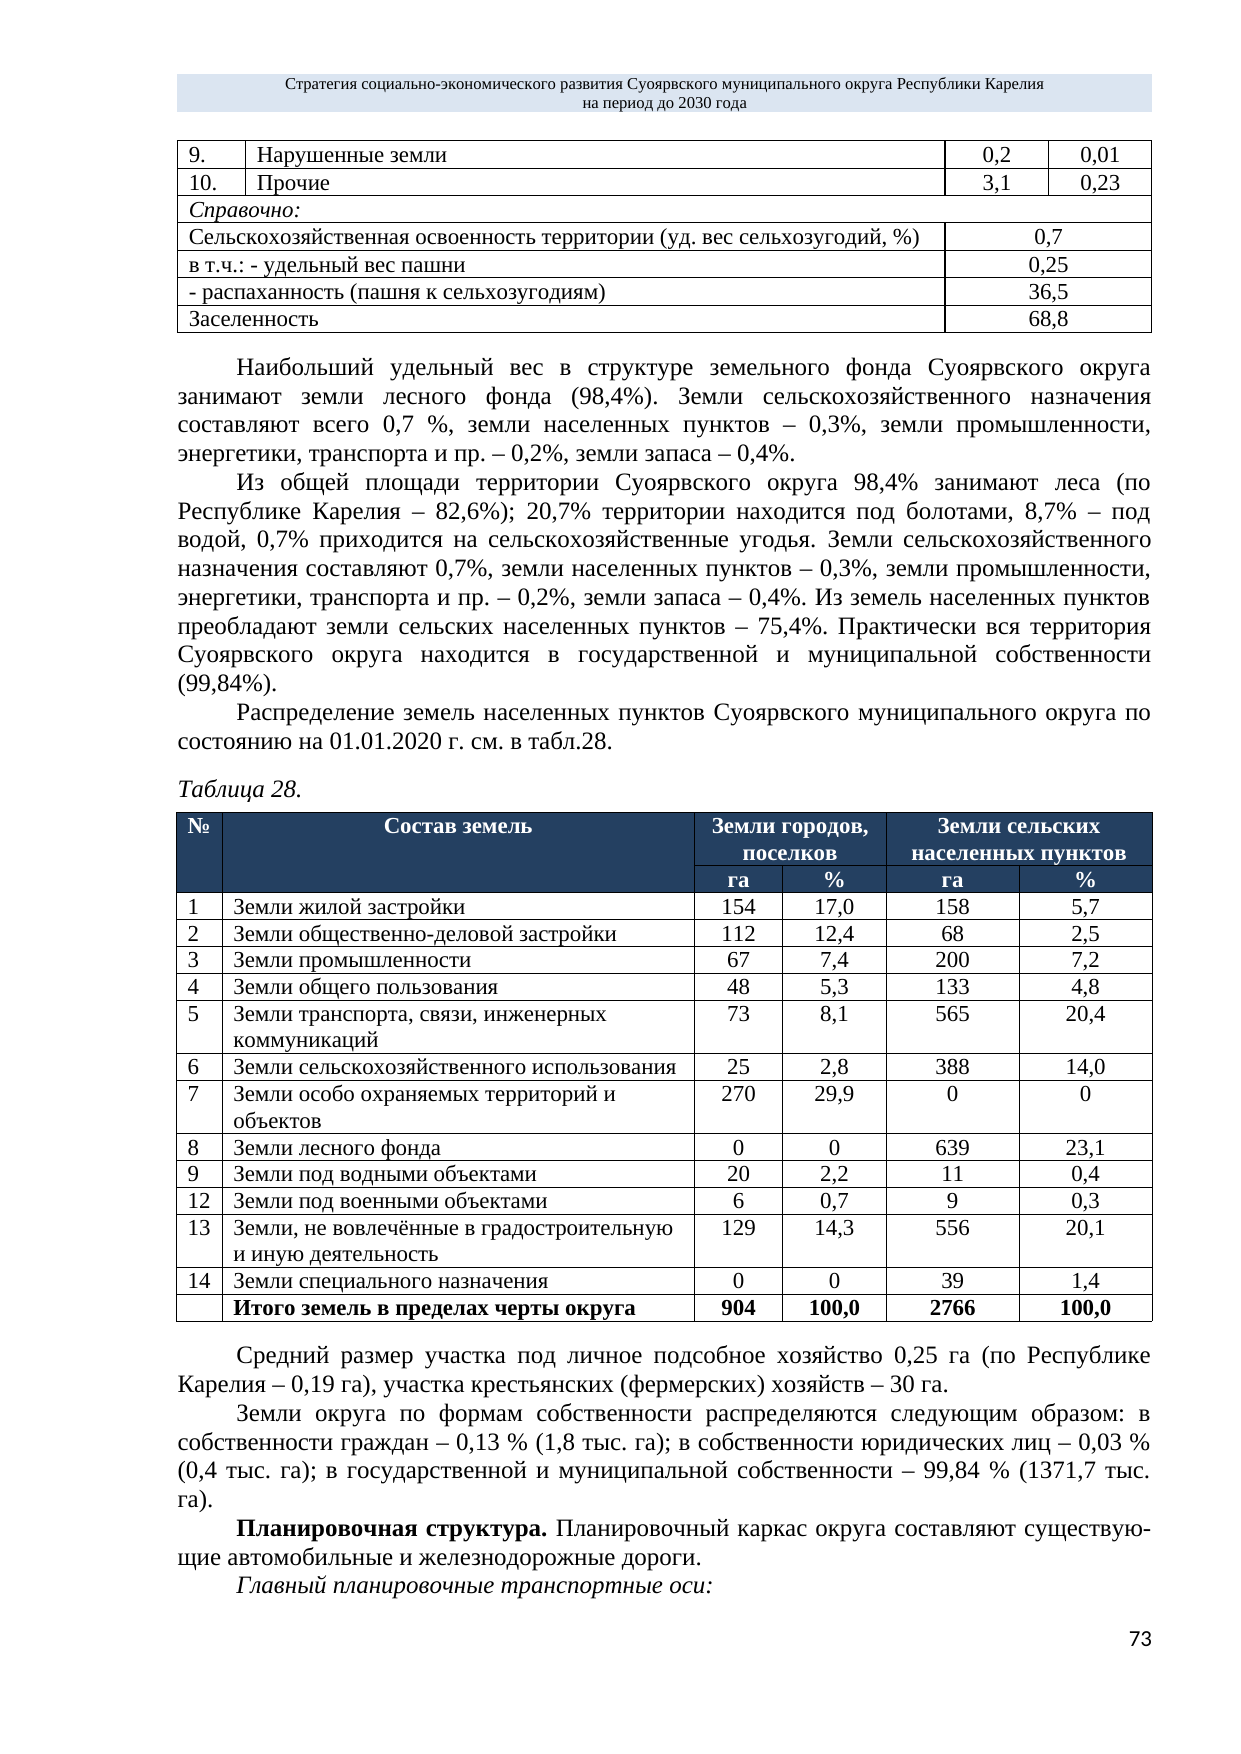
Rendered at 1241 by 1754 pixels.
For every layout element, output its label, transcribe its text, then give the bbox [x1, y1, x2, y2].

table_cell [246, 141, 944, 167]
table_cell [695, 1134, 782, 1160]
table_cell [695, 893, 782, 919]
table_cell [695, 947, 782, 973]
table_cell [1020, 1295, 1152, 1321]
text Земли округа по формам собственности распределяются следующим образом: в собственности граждан – 0,13 % (1,8 тыс. га); в собственности юридических лиц – 0,03 % (0,4 тыс. га); в государственной и муниципальной собственности – 99,84 % (1371,7 тыс. га). [177, 1398, 1152, 1513]
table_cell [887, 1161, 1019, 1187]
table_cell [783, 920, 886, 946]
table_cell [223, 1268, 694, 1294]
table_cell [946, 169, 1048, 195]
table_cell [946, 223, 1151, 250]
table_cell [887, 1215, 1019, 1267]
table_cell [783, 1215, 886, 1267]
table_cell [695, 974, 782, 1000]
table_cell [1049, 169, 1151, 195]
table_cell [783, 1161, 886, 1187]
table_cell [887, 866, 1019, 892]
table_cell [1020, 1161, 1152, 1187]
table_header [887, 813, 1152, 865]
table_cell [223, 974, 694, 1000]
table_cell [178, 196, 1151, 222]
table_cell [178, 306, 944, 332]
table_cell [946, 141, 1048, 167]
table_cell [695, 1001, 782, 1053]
text Планировочная структура. Планировочный каркас округа составляют существую-щие автомобильные и железнодорожные дороги. [177, 1513, 1152, 1570]
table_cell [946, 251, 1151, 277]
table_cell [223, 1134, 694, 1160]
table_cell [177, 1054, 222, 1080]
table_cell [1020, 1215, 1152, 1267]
text Средний размер участка под личное подсобное хозяйство (по Республике Карелия – ), участка крестьянских (фермерских) хозяйств – . [177, 1340, 1152, 1398]
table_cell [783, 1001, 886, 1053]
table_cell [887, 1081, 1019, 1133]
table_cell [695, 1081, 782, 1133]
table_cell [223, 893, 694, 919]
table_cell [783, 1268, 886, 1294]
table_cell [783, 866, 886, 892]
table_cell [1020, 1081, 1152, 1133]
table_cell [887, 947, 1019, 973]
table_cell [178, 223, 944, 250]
text Наибольший удельный вес в структуре земельного фонда Суоярвского округа занимают земли лесного фонда (98,4%). Земли сельскохозяйственного назначения составляют всего 0,7 %, земли населенных пунктов – 0,3%, земли промышленности, энергетики, транспорта и пр. – 0,2%, земли запаса – 0,4%. [177, 352, 1152, 467]
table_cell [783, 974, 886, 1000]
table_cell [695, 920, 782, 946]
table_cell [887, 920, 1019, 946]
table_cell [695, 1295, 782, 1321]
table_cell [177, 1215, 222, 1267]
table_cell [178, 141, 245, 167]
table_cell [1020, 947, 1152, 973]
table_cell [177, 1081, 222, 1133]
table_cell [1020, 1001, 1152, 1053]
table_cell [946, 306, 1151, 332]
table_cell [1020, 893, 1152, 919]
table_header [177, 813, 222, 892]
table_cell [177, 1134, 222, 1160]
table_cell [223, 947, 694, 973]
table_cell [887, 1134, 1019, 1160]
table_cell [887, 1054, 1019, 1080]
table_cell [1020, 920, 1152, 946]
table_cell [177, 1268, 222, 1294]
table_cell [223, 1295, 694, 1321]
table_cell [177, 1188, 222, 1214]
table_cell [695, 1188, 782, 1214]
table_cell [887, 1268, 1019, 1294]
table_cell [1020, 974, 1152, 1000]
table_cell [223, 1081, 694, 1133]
text Распределение земель населенных пунктов Суоярвского муниципального округа по состоянию на 01.01.2020 г. см. в табл.28. [177, 697, 1152, 754]
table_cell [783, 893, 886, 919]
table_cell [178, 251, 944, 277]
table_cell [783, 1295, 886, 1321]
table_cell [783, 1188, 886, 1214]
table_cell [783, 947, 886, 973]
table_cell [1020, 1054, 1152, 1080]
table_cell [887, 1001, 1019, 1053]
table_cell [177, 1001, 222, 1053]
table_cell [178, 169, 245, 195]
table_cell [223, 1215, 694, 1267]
text Главный планировочные транспортные оси: [177, 1570, 1152, 1599]
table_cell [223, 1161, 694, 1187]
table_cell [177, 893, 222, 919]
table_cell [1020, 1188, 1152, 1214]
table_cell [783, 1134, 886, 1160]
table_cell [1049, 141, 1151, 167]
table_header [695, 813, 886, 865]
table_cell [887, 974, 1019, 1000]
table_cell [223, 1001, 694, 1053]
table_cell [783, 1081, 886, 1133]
text Таблица 28. [177, 774, 1152, 802]
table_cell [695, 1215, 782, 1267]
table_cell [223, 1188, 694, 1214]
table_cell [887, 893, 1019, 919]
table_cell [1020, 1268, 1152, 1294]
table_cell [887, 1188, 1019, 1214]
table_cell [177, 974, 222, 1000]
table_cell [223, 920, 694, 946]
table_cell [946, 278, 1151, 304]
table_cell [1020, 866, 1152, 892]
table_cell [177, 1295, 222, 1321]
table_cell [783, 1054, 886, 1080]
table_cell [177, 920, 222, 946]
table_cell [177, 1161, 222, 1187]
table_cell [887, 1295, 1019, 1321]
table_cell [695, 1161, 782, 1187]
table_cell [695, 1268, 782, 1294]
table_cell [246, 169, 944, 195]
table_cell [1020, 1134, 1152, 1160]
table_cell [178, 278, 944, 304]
text Из общей площади территории Суоярвского округа 98,4% занимают леса (по Республике Карелия – 82,6%); 20,7% территории находится под болотами, 8,7% – под водой, 0,7% приходится на сельскохозяйственные угодья. Земли сельскохозяйственного назначения составляют 0,7%, земли населенных пунктов – 0,3%, земли промышленности, энергетики, транспорта и пр. – 0,2%, земли запаса – 0,4%. Из земель населенных пунктов преобладают земли сельских населенных пунктов – 75,4%. Практически вся территория Суоярвского округа находится в государственной и муниципальной собственности (99,84%). [177, 467, 1152, 697]
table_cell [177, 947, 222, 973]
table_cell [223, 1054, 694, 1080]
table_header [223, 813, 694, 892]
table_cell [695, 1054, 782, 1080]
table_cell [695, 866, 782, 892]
